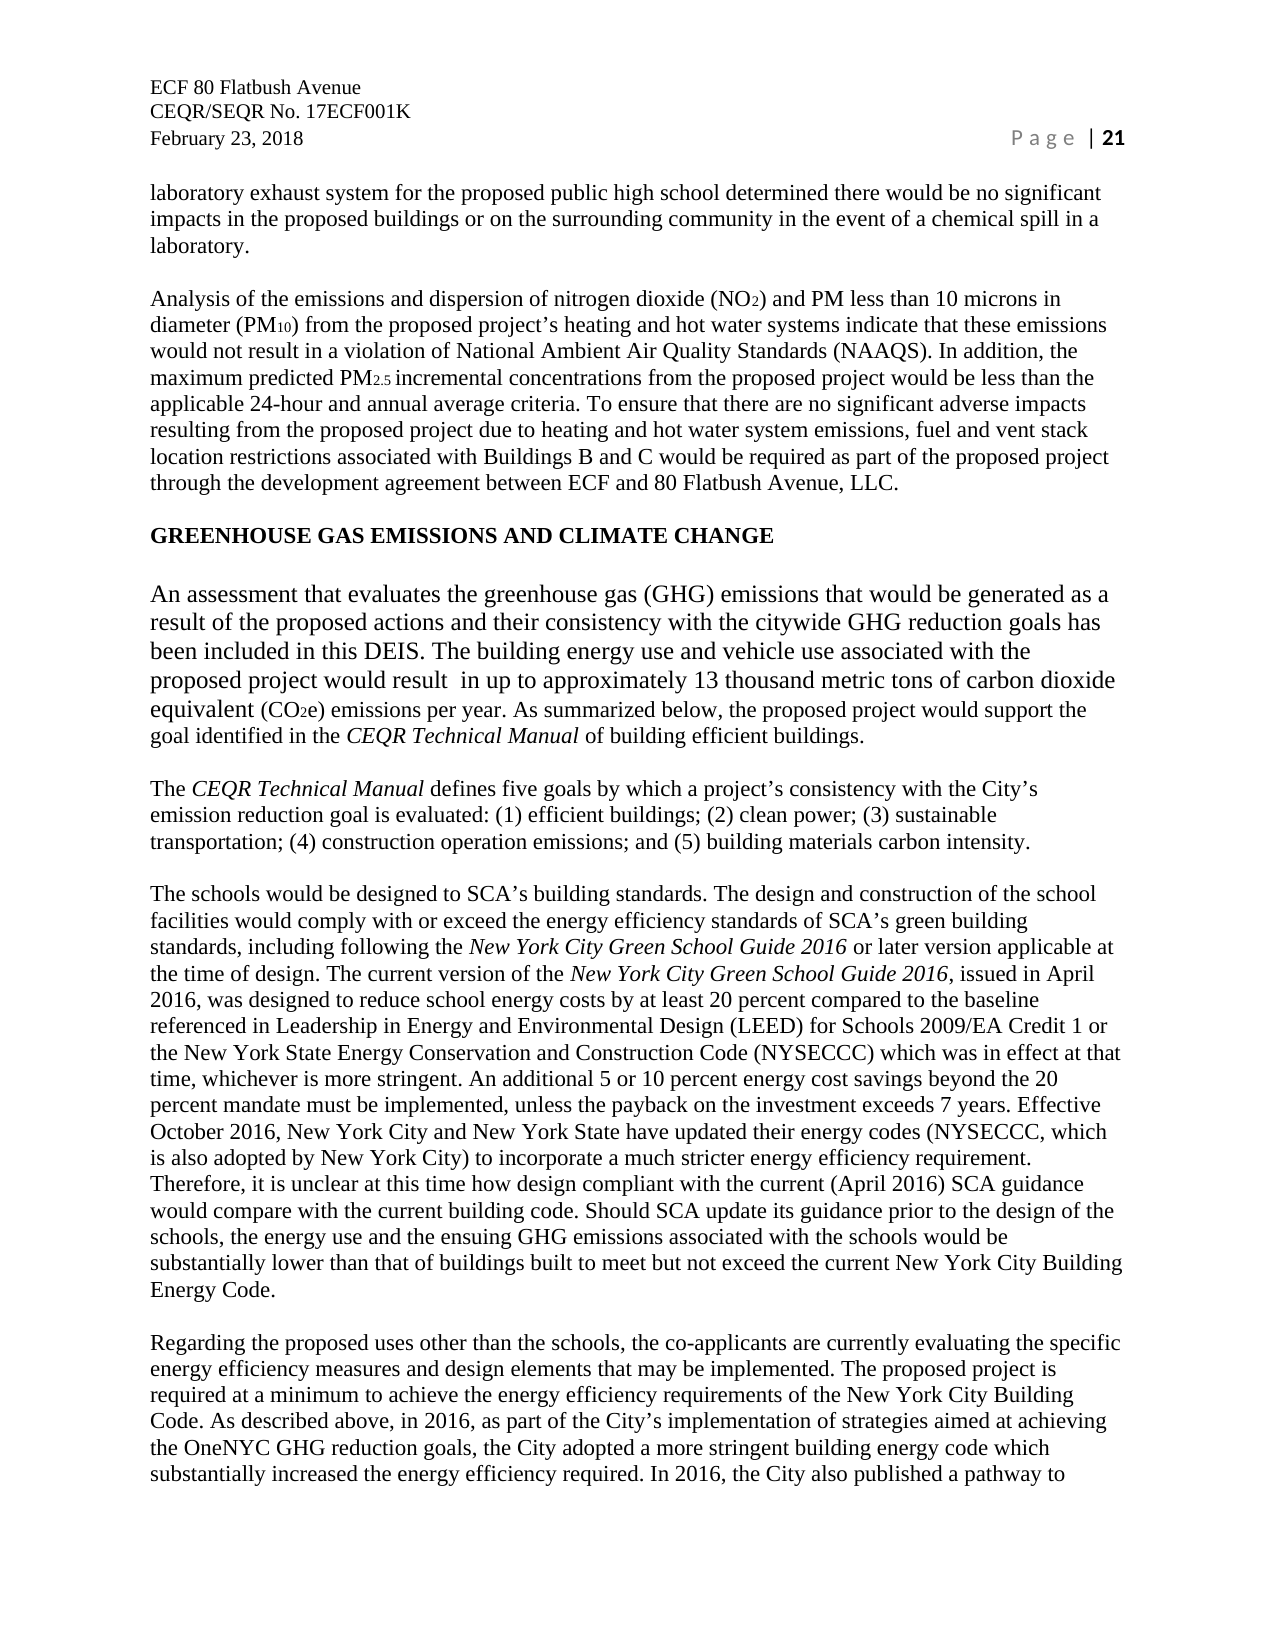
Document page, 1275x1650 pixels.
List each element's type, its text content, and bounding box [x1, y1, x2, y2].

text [150, 1328, 1125, 1487]
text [150, 179, 1125, 258]
text Analysis of the emissions and dispersion of nitrogen dioxide (NO2) and PM less than 10 microns in diameter (PM10) from the proposed project’s heating and hot water systems indicate that these emissions would not result in a violation of National Ambient Air Quality Standards (NAAQS). In addition, the maximum predicted PM2.5 incremental concentrations from the proposed project would be less than the applicable 24-hour and annual average criteria. To ensure that there are no significant adverse impacts resulting from the proposed project due to heating and hot water system emissions, fuel and vent stack location restrictions associated with Buildings B and C would be required as part of the proposed project through the development agreement between ECF and 80 Flatbush Avenue, LLC. [150, 284, 1125, 495]
text The CEQR Technical Manual defines five goals by which a project’s consistency with the City’s emission reduction goal is evaluated: (1) efficient buildings; (2) clean power; (3) sustainable transportation; (4) construction operation emissions; and (5) building materials carbon intensity. [150, 775, 1125, 854]
subtitle GREENHOUSE GAS EMISSIONS AND CLIMATE CHANGE [150, 522, 1125, 548]
text An assessment that evaluates the greenhouse gas (GHG) emissions that would be generated as a result of the proposed actions and their consistency with the citywide GHG reduction goals has been included in this DEIS. The building energy use and vehicle use associated with the proposed project would result in up to approximately 13 thousand metric tons of carbon dioxide equivalent (CO2e) emissions per year. As summarized below, the proposed project would support the goal identified in the CEQR Technical Manual of building efficient buildings. [150, 579, 1125, 749]
text The schools would be designed to SCA’s building standards. The design and construction of the school facilities would comply with or exceed the energy efficiency standards of SCA’s green building standards, including following the New York City Green School Guide 2016 or later version applicable at the time of design. The current version of the New York City Green School Guide 2016, issued in April 2016, was designed to reduce school energy costs by at least 20 percent compared to the baseline referenced in Leadership in Energy and Environmental Design (LEED) for Schools 2009/EA Credit 1 or the New York State Energy Conservation and Construction Code (NYSECCC) which was in effect at that time, whichever is more stringent. An additional 5 or 10 percent energy cost savings beyond the 20 percent mandate must be implemented, unless the payback on the investment exceeds 7 years. Effective October 2016, New York City and New York State have updated their energy codes (NYSECCC, which is also adopted by New York City) to incorporate a much stricter energy efficiency requirement. Therefore, it is unclear at this time how design compliant with the current (April 2016) SCA guidance would compare with the current building code. Should SCA update its guidance prior to the design of the schools, the energy use and the ensuing GHG emissions associated with the schools would be substantially lower than that of buildings built to meet but not exceed the current New York City Building Energy Code. [150, 881, 1125, 1302]
